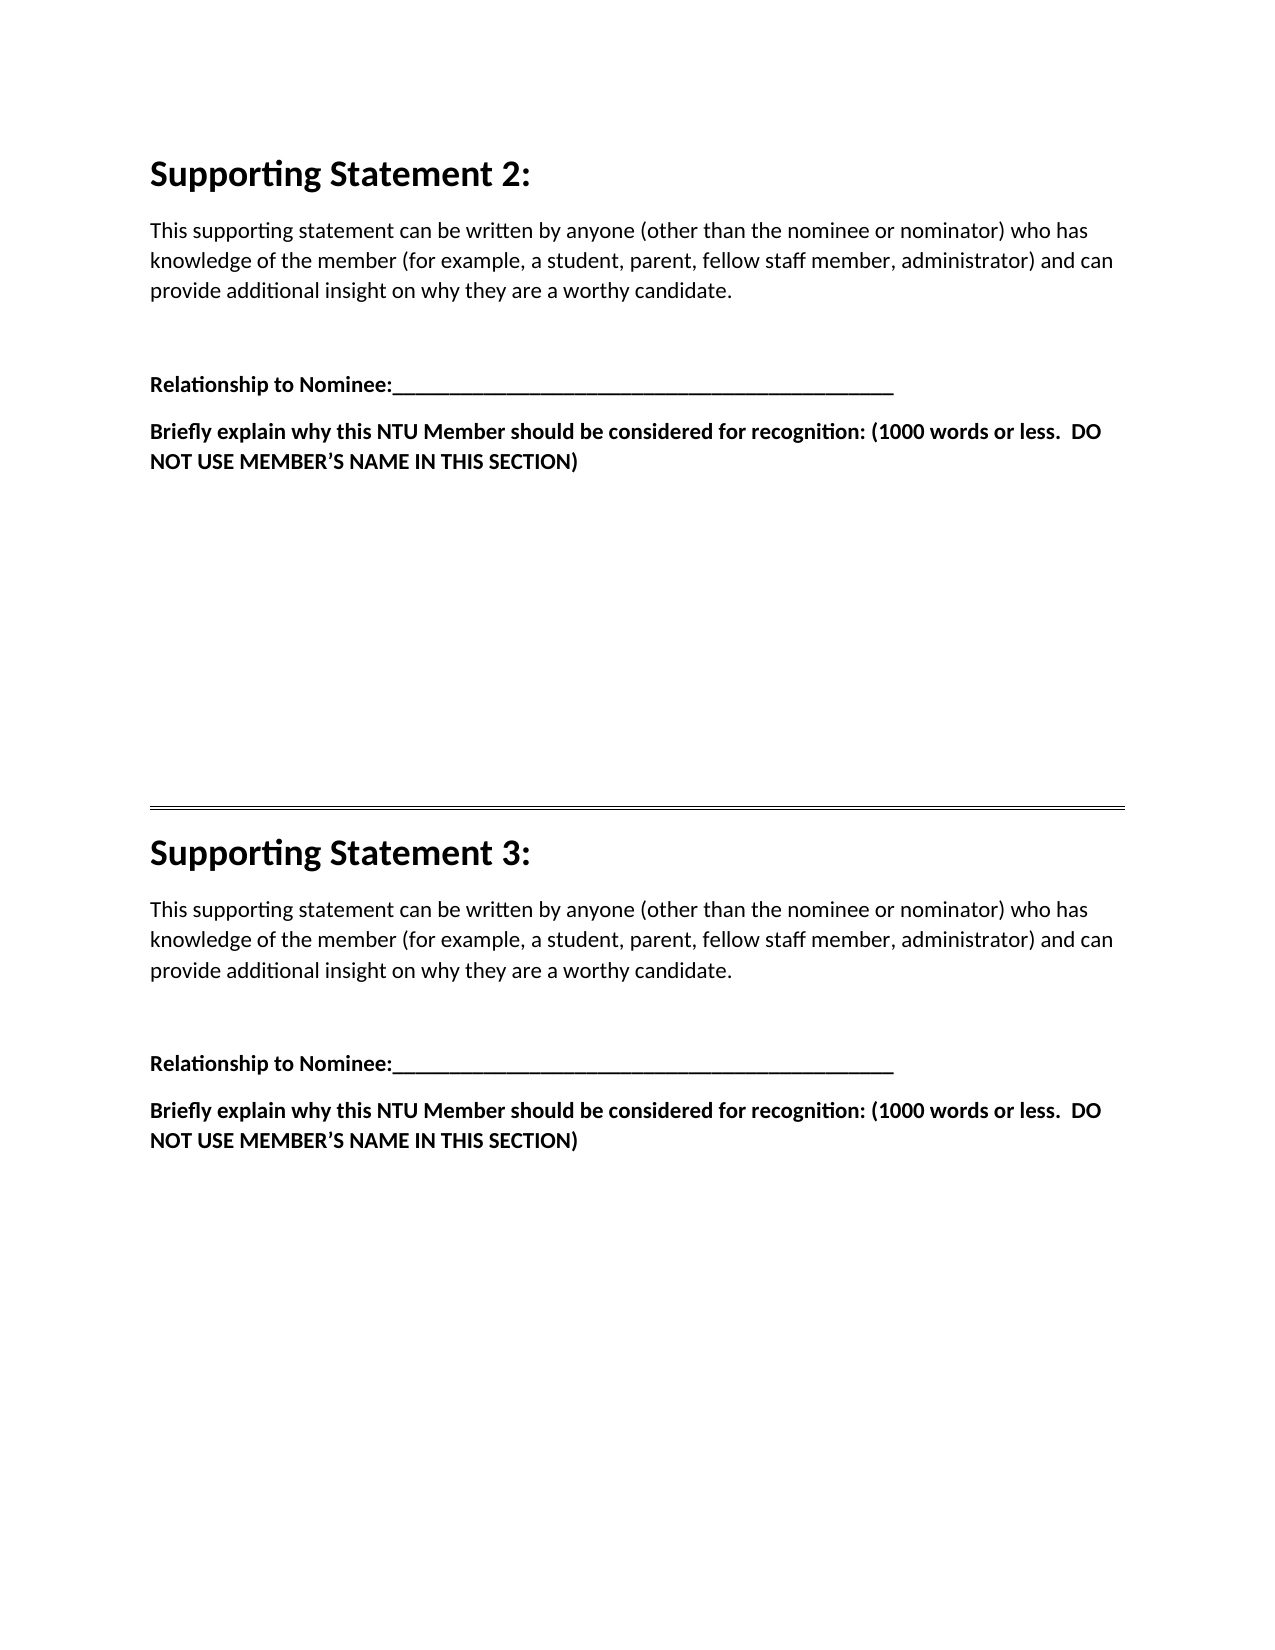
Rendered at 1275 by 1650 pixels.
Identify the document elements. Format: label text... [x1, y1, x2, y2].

text Briefly explain why this NTU Member should be considered for recognition: (1000 words or less. DO NOT USE MEMBER’S NAME IN THIS SECTION) [150, 417, 1125, 475]
text Relationship to Nominee:____________________________________________ [150, 370, 1125, 398]
text Briefly explain why this NTU Member should be considered for recognition: (1000 words or less. DO NOT USE MEMBER’S NAME IN THIS SECTION) [150, 1096, 1125, 1154]
text Supporting Statement 2: [150, 150, 1125, 196]
text This supporting statement can be written by anyone (other than the nominee or nominator) who has knowledge of the member (for example, a student, parent, fellow staff member, administrator) and can provide additional insight on why they are a worthy candidate. [150, 216, 1125, 304]
text Supporting Statement 3: [150, 829, 1125, 875]
text This supporting statement can be written by anyone (other than the nominee or nominator) who has knowledge of the member (for example, a student, parent, fellow staff member, administrator) and can provide additional insight on why they are a worthy candidate. [150, 895, 1125, 984]
text Relationship to Nominee:____________________________________________ [150, 1049, 1125, 1077]
